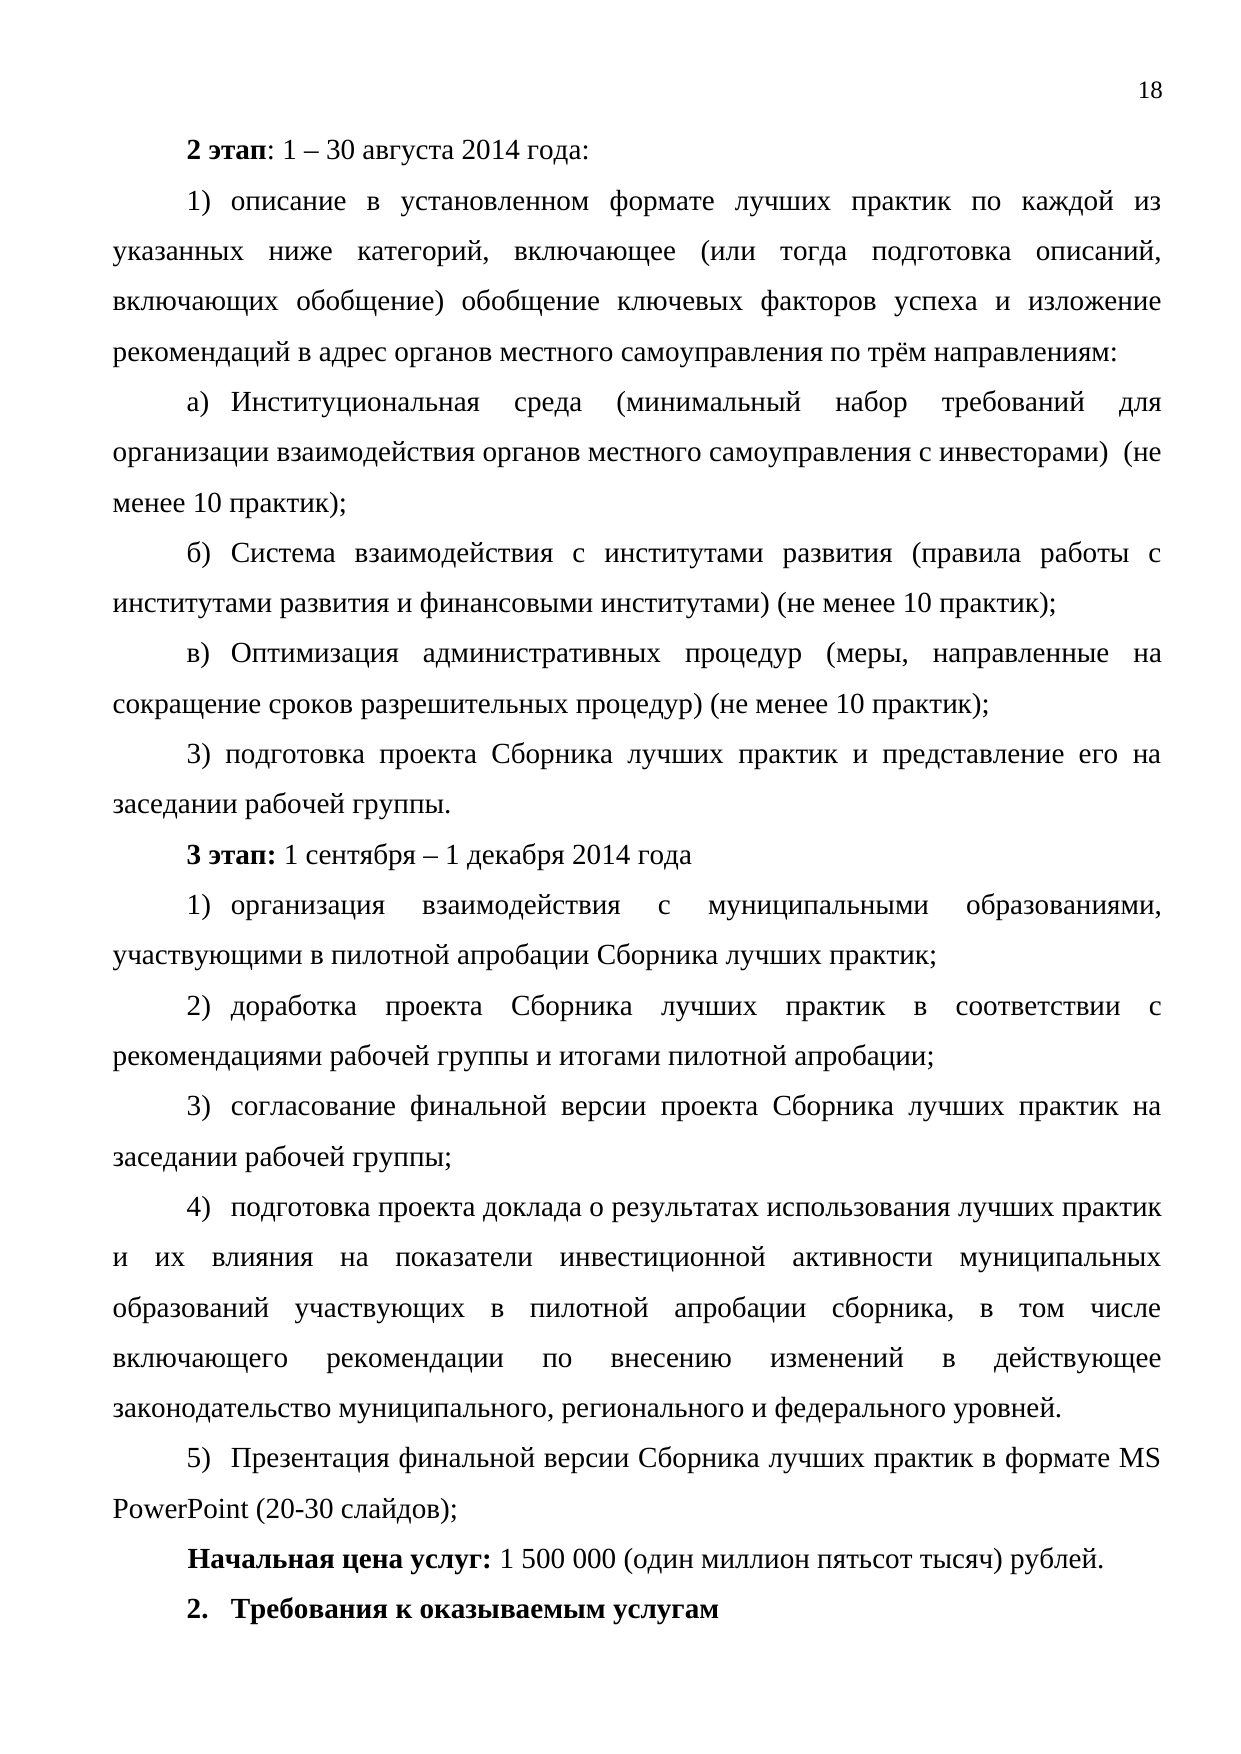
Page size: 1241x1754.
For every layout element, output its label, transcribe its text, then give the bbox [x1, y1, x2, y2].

list Требования к оказываемым услугам [112, 1592, 1162, 1625]
list доработка проекта Сборника лучших практик в соответствии с рекомендациями рабочей группы и итогами пилотной апробации; [112, 988, 1162, 1072]
list 3 этап: 1 сентября – 1 декабря 2014 года [112, 837, 1162, 870]
list б) Система взаимодействия с институтами развития (правила работы с институтами развития и финансовыми институтами) (не менее 10 практик); [112, 535, 1162, 619]
list организация взаимодействия с муниципальными образованиями, участвующими в пилотной апробации Сборника лучших практик; [112, 887, 1162, 971]
list 2 этап: 1 – 30 августа 2014 года: [112, 132, 1162, 166]
list Начальная цена услуг: 1 500 000 (один миллион пятьсот тысяч) рублей. [187, 1541, 1162, 1575]
list а) Институциональная среда (минимальный набор требований для организации взаимодействия органов местного самоуправления с инвесторами) (не менее 10 практик); [112, 384, 1162, 518]
list Презентация финальной версии Сборника лучших практик в формате MS PowerPoint (20-30 слайдов); [112, 1441, 1162, 1524]
list 3) подготовка проекта Сборника лучших практик и представление его на заседании рабочей группы. [112, 736, 1162, 820]
list согласование финальной версии проекта Сборника лучших практик на заседании рабочей группы; [112, 1088, 1162, 1172]
list в) Оптимизация административных процедур (меры, направленные на сокращение сроков разрешительных процедур) (не менее 10 практик); [112, 636, 1162, 719]
list подготовка проекта доклада о результатах использования лучших практик и их влияния на показатели инвестиционной активности муниципальных образований участвующих в пилотной апробации сборника, в том числе включающего рекомендации по внесению изменений в действующее законодательство муниципального, регионального и федерального уровней. [112, 1189, 1162, 1424]
list 1) описание в установленном формате лучших практик по каждой из указанных ниже категорий, включающее (или тогда подготовка описаний, включающих обобщение) обобщение ключевых факторов успеха и изложение рекомендаций в адрес органов местного самоуправления по трём направлениям: [112, 183, 1162, 367]
